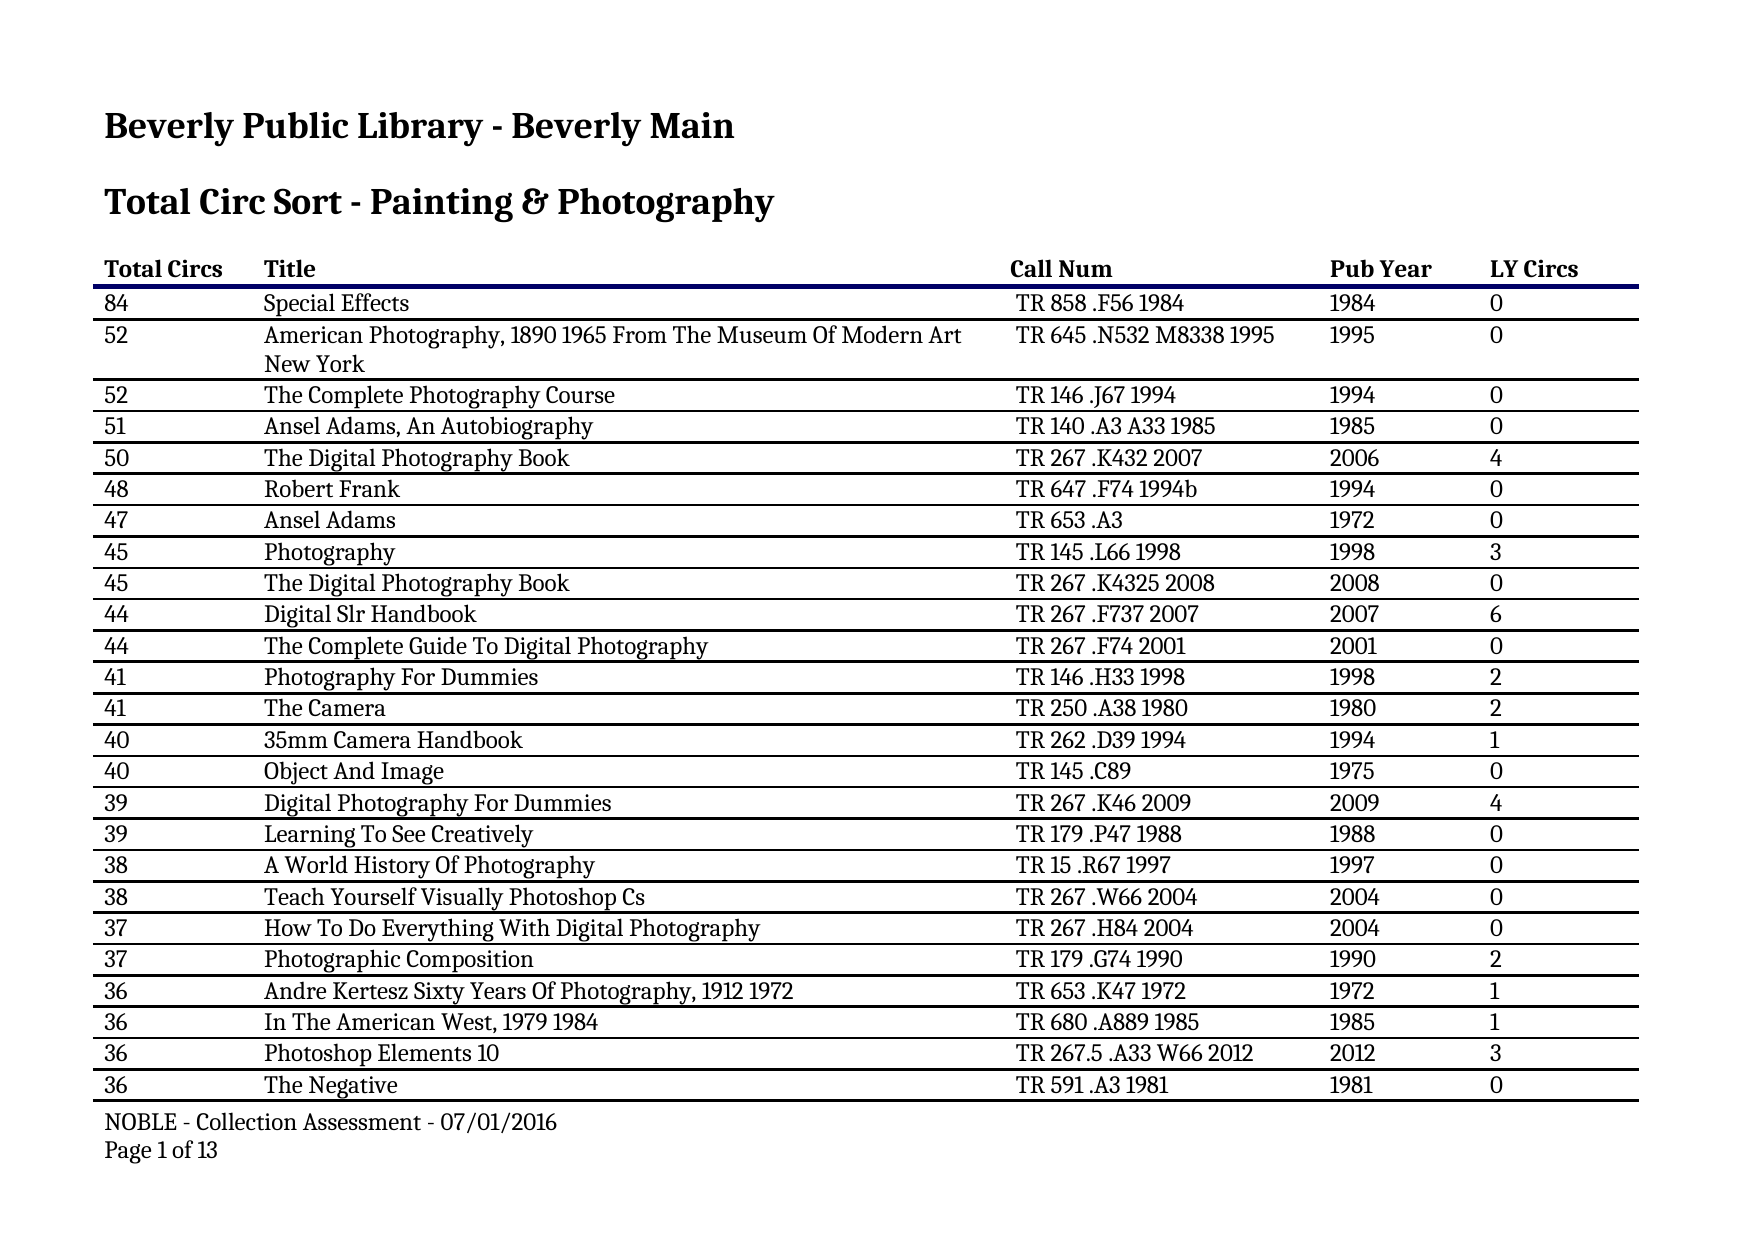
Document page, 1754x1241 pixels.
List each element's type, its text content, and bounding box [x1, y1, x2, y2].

table_cell TR 267.5 .A33 W66 2012 [999, 1039, 1319, 1068]
table_cell 1980 [1319, 695, 1478, 723]
text Total Circ Sort - Painting & Photography [104, 181, 1650, 224]
table_cell 47 [93, 506, 253, 535]
table_cell 45 [93, 538, 253, 566]
table_cell Learning To See Creatively [253, 820, 999, 848]
table_cell 0 [1479, 289, 1638, 318]
table_cell American Photography, 1890 1965 From The Museum Of Modern Art New York [253, 321, 999, 378]
table_cell TR 653 .K47 1972 [999, 977, 1319, 1005]
table_cell TR 858 .F56 1984 [999, 289, 1319, 318]
table_cell TR 267 .F737 2007 [999, 600, 1319, 629]
table_cell 2007 [1319, 600, 1478, 629]
table_cell 2 [1479, 695, 1638, 723]
table_cell TR 267 .W66 2004 [999, 883, 1319, 911]
table_cell TR 267 .F74 2001 [999, 632, 1319, 660]
table_cell 0 [1479, 412, 1638, 441]
table_cell 1997 [1319, 851, 1478, 880]
table_cell 35mm Camera Handbook [253, 726, 999, 754]
table_cell Photography For Dummies [253, 663, 999, 692]
table_cell 1 [1479, 726, 1638, 754]
table_cell TR 140 .A3 A33 1985 [999, 412, 1319, 441]
table_header Call Num [999, 255, 1319, 284]
table_cell 0 [1479, 820, 1638, 848]
table_cell 2 [1479, 663, 1638, 692]
table_cell Andre Kertesz Sixty Years Of Photography, 1912 1972 [253, 977, 999, 1005]
table_cell 2012 [1319, 1039, 1478, 1068]
table_cell TR 146 .H33 1998 [999, 663, 1319, 692]
table_cell 1985 [1319, 1008, 1478, 1037]
table_cell 6 [1479, 600, 1638, 629]
table_cell 4 [1479, 444, 1638, 472]
table_header Pub Year [1319, 255, 1478, 284]
table_cell 0 [1479, 506, 1638, 535]
table_cell 44 [93, 632, 253, 660]
table_cell TR 653 .A3 [999, 506, 1319, 535]
table_cell 0 [1479, 381, 1638, 409]
table_cell 1 [1479, 1008, 1638, 1037]
table_cell 0 [1479, 632, 1638, 660]
table_cell 50 [93, 444, 253, 472]
table_cell 1998 [1319, 538, 1478, 566]
table_cell 48 [93, 475, 253, 504]
table_cell A World History Of Photography [253, 851, 999, 880]
table_cell 36 [93, 977, 253, 1005]
table_cell 2006 [1319, 444, 1478, 472]
table_cell Photoshop Elements 10 [253, 1039, 999, 1068]
table_cell 1994 [1319, 726, 1478, 754]
table_cell 2004 [1319, 914, 1478, 943]
table_cell 52 [93, 381, 253, 409]
table_cell 3 [1479, 1039, 1638, 1068]
table_cell 1988 [1319, 820, 1478, 848]
table_cell TR 647 .F74 1994b [999, 475, 1319, 504]
table_cell 4 [1479, 788, 1638, 817]
table_cell Digital Photography For Dummies [253, 788, 999, 817]
table_cell TR 250 .A38 1980 [999, 695, 1319, 723]
table_cell TR 15 .R67 1997 [999, 851, 1319, 880]
table_cell 38 [93, 851, 253, 880]
table_cell 40 [93, 757, 253, 786]
table_cell Teach Yourself Visually Photoshop Cs [253, 883, 999, 911]
table_cell 2 [1479, 945, 1638, 974]
table_cell The Digital Photography Book [253, 569, 999, 598]
table_cell How To Do Everything With Digital Photography [253, 914, 999, 943]
table_cell TR 145 .L66 1998 [999, 538, 1319, 566]
table_cell 84 [93, 289, 253, 318]
table_cell 40 [93, 726, 253, 754]
table_cell 1975 [1319, 757, 1478, 786]
table_cell 36 [93, 1071, 253, 1099]
table_cell 44 [93, 600, 253, 629]
table_cell 2009 [1319, 788, 1478, 817]
table_cell 1984 [1319, 289, 1478, 318]
table_cell 36 [93, 1008, 253, 1037]
table_cell TR 179 .G74 1990 [999, 945, 1319, 974]
table_cell 1972 [1319, 977, 1478, 1005]
table_cell 0 [1479, 851, 1638, 880]
table_cell 41 [93, 663, 253, 692]
table_cell In The American West, 1979 1984 [253, 1008, 999, 1037]
table_cell 3 [1479, 538, 1638, 566]
table_cell 36 [93, 1039, 253, 1068]
table_cell TR 267 .K432 2007 [999, 444, 1319, 472]
table_cell 37 [93, 914, 253, 943]
table_cell 1994 [1319, 475, 1478, 504]
table_cell 41 [93, 695, 253, 723]
table_header LY Circs [1479, 255, 1638, 284]
table_cell The Negative [253, 1071, 999, 1099]
table_cell 0 [1479, 883, 1638, 911]
table_cell 0 [1479, 321, 1638, 378]
table_cell 1972 [1319, 506, 1478, 535]
table_cell The Digital Photography Book [253, 444, 999, 472]
table_header Total Circs [93, 255, 253, 284]
table_cell TR 145 .C89 [999, 757, 1319, 786]
table_cell 0 [1479, 569, 1638, 598]
table_cell 1985 [1319, 412, 1478, 441]
table_cell 2001 [1319, 632, 1478, 660]
table_cell Digital Slr Handbook [253, 600, 999, 629]
table_cell The Complete Guide To Digital Photography [253, 632, 999, 660]
table_cell 1981 [1319, 1071, 1478, 1099]
text Beverly Public Library - Beverly Main [104, 105, 1650, 148]
table_header Title [253, 255, 999, 284]
table_cell 39 [93, 820, 253, 848]
table_cell Ansel Adams, An Autobiography [253, 412, 999, 441]
table_cell Object And Image [253, 757, 999, 786]
table_cell TR 267 .K4325 2008 [999, 569, 1319, 598]
table_cell 52 [93, 321, 253, 378]
table_cell 0 [1479, 914, 1638, 943]
table_cell 0 [1479, 757, 1638, 786]
table_cell TR 680 .A889 1985 [999, 1008, 1319, 1037]
table_cell 45 [93, 569, 253, 598]
table_cell TR 645 .N532 M8338 1995 [999, 321, 1319, 378]
table_cell 1995 [1319, 321, 1478, 378]
table_cell TR 267 .K46 2009 [999, 788, 1319, 817]
table_cell 2008 [1319, 569, 1478, 598]
table_cell 39 [93, 788, 253, 817]
table_cell 37 [93, 945, 253, 974]
table_cell 0 [1479, 1071, 1638, 1099]
table_cell Robert Frank [253, 475, 999, 504]
table_cell 1990 [1319, 945, 1478, 974]
table_cell The Complete Photography Course [253, 381, 999, 409]
table_cell 2004 [1319, 883, 1478, 911]
table_cell 51 [93, 412, 253, 441]
table_cell 0 [1479, 475, 1638, 504]
table_cell TR 267 .H84 2004 [999, 914, 1319, 943]
table_cell Ansel Adams [253, 506, 999, 535]
table_cell The Camera [253, 695, 999, 723]
table_cell 1994 [1319, 381, 1478, 409]
table_cell Photography [253, 538, 999, 566]
table_cell 1998 [1319, 663, 1478, 692]
table_cell TR 179 .P47 1988 [999, 820, 1319, 848]
table_cell TR 591 .A3 1981 [999, 1071, 1319, 1099]
table_cell 38 [93, 883, 253, 911]
table_cell Special Effects [253, 289, 999, 318]
table_cell 1 [1479, 977, 1638, 1005]
table_cell TR 262 .D39 1994 [999, 726, 1319, 754]
table_cell TR 146 .J67 1994 [999, 381, 1319, 409]
table_cell Photographic Composition [253, 945, 999, 974]
